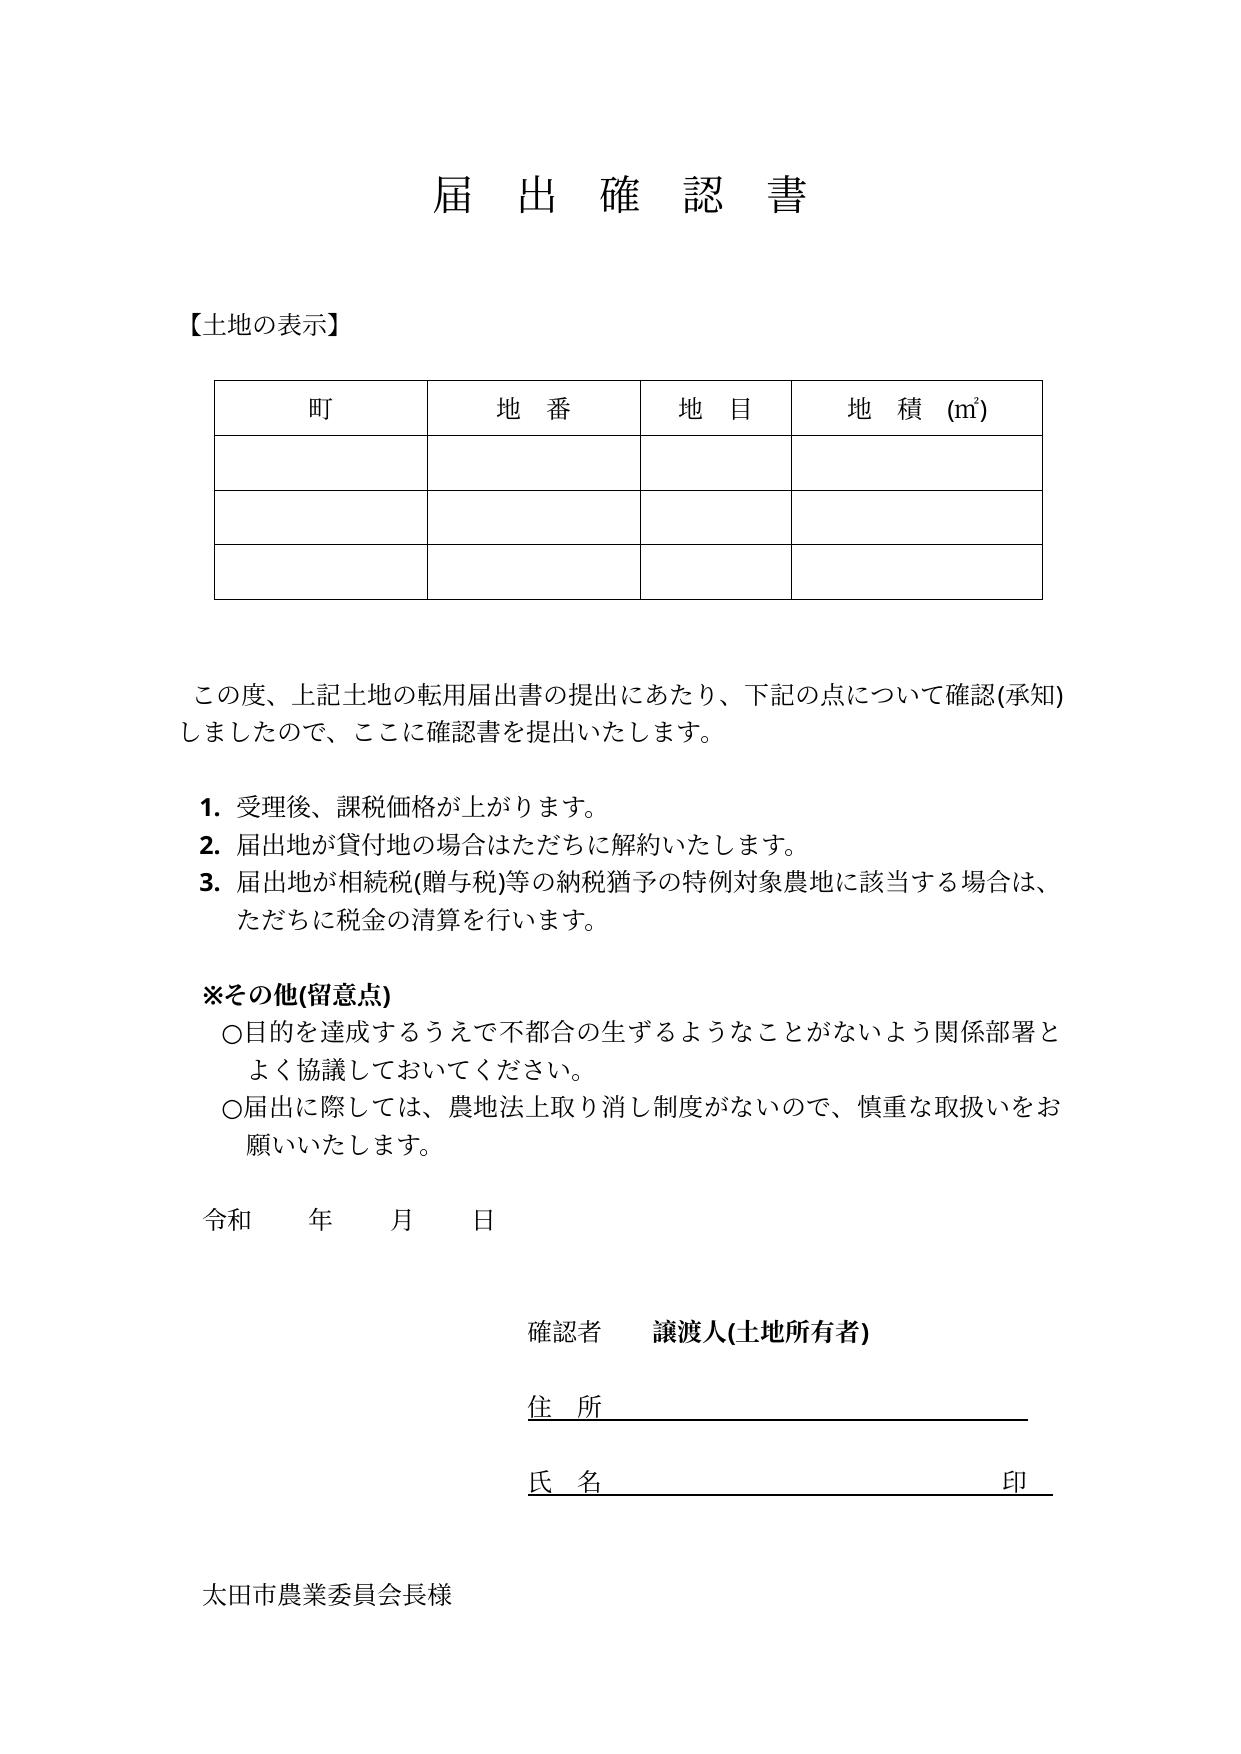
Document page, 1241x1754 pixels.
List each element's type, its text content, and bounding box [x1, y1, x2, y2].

table_cell [215, 491, 427, 544]
table_cell [641, 491, 791, 544]
table_cell [428, 436, 640, 489]
table_cell [641, 545, 791, 599]
text 【土地の表示】 [177, 305, 1063, 343]
table_header 地 目 [641, 381, 791, 435]
table_header 町 [215, 381, 427, 435]
text ○目的を達成するうえで不都合の生ずるようなことがないよう関係部署とよく協議しておいてください。 [221, 1012, 1063, 1087]
table_header 地 積 (㎡) [792, 381, 1042, 435]
list 届出地が貸付地の場合はただちに解約いたします。 [199, 825, 1063, 862]
table_cell [792, 436, 1042, 489]
table_cell [641, 436, 791, 489]
table_cell [215, 545, 427, 599]
text この度、上記土地の転用届出書の提出にあたり、下記の点について確認(承知)しましたので、ここに確認書を提出いたします。 [177, 675, 1063, 750]
table_cell [428, 491, 640, 544]
text 確認者 譲渡人(土地所有者) [177, 1312, 1063, 1350]
list 届出地が相続税(贈与税)等の納税猶予の特例対象農地に該当する場合は、ただちに税金の清算を行います。 [199, 862, 1063, 937]
table_header 地 番 [428, 381, 640, 435]
table_cell [428, 545, 640, 599]
text 届 出 確 認 書 [177, 155, 1063, 230]
table_cell [792, 491, 1042, 544]
text 住 所 [177, 1387, 1063, 1425]
table_cell [792, 545, 1042, 599]
text 令和 年 月 日 [177, 1200, 1063, 1237]
text 太田市農業委員会長様 [177, 1575, 1063, 1612]
list 受理後、課税価格が上がります。 [199, 787, 1063, 825]
text ○届出に際しては、農地法上取り消し制度がないので、慎重な取扱いをお願いいたします。 [221, 1087, 1063, 1162]
table_cell [215, 436, 427, 489]
text ※その他(留意点) [177, 975, 1063, 1012]
text 氏 名 印 [177, 1462, 1063, 1500]
